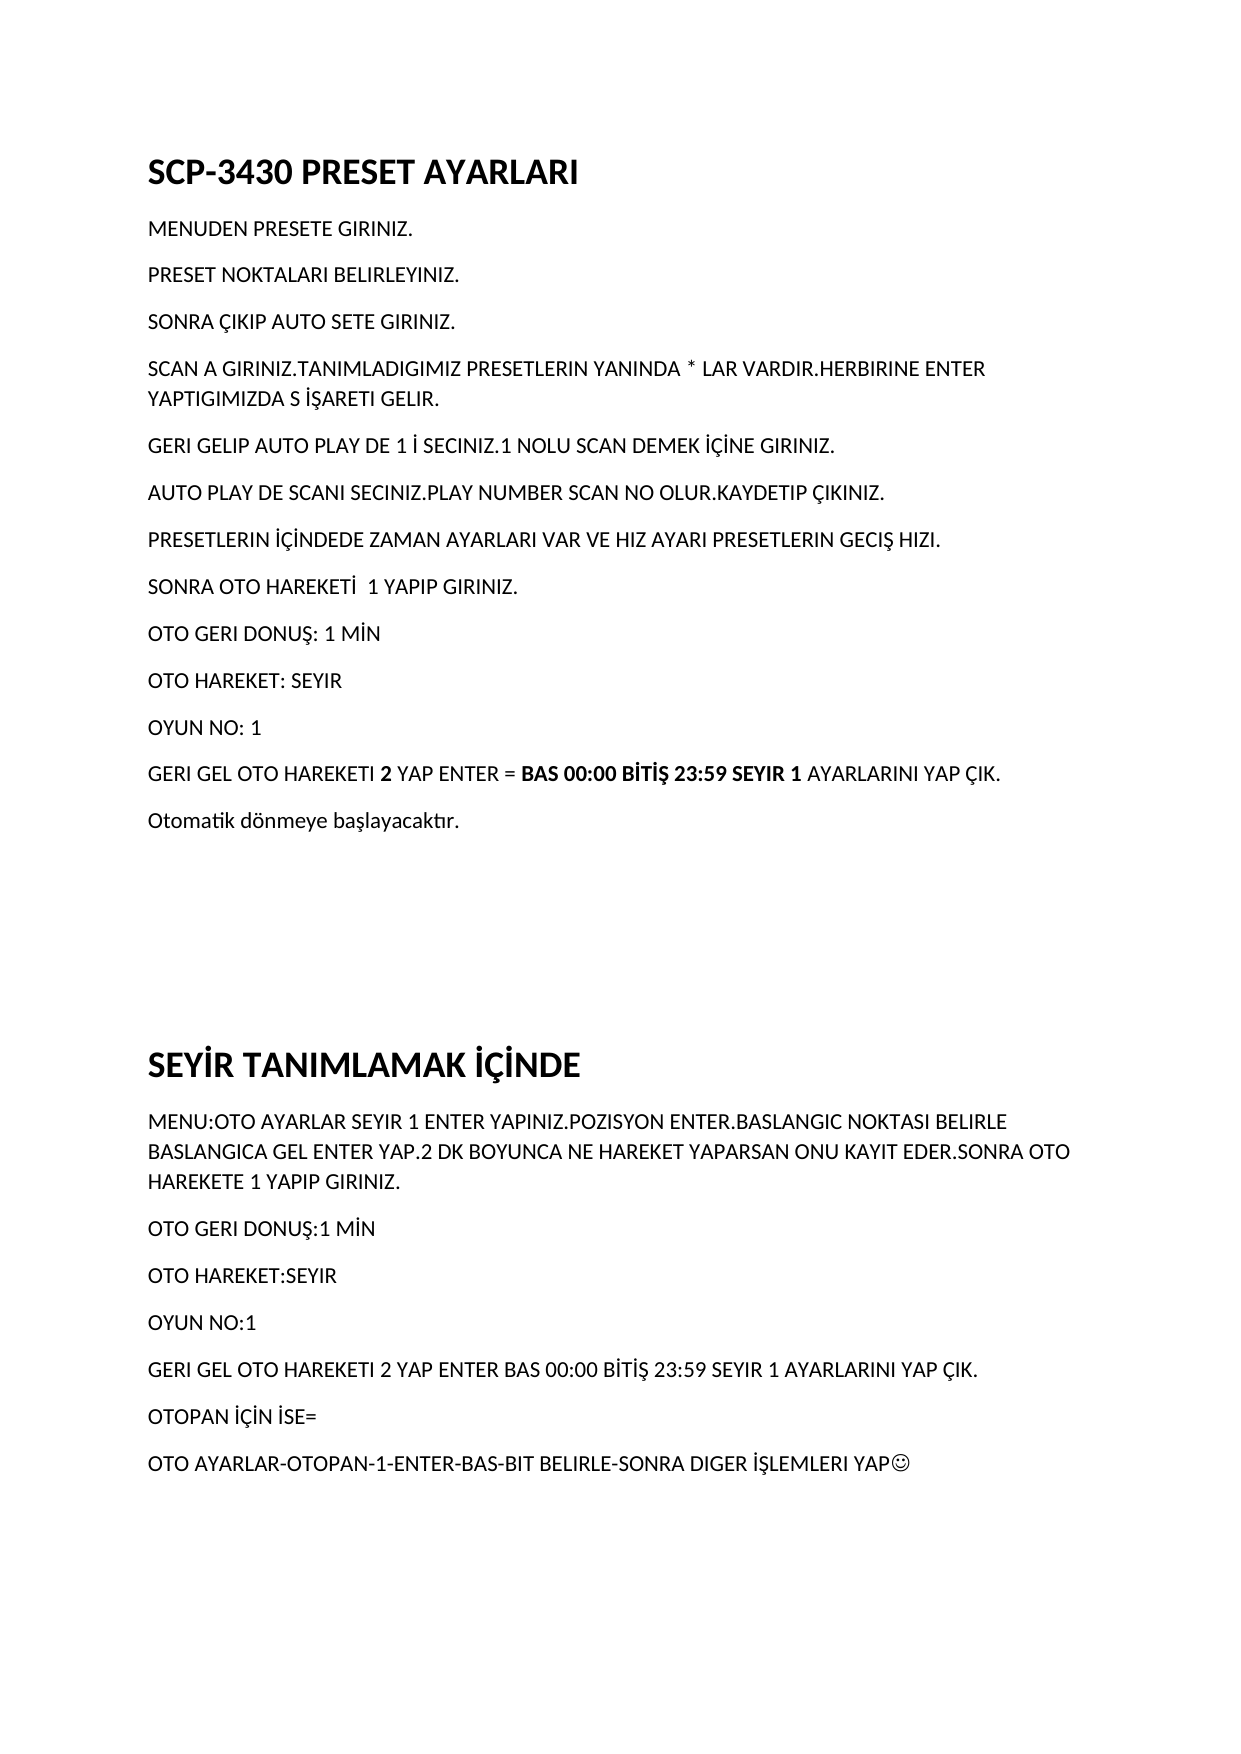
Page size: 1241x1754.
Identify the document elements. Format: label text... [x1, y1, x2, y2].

text MENUDEN PRESETE GIRINIZ. [148, 214, 1093, 242]
text GERI GEL OTO HAREKETI 2 YAP ENTER BAS 00:00 BİTİŞ 23:59 SEYIR 1 AYARLARINI YAP ÇIK. [148, 1355, 1093, 1383]
text OTO GERI DONUŞ:1 MİN [148, 1214, 1093, 1242]
text OTO AYARLAR-OTOPAN-1-ENTER-BAS-BIT BELIRLE-SONRA DIGER İŞLEMLERI YAP [148, 1449, 1093, 1477]
text SONRA OTO HAREKETİ 1 YAPIP GIRINIZ. [148, 572, 1093, 600]
text OTO GERI DONUŞ: 1 MİN [148, 619, 1093, 647]
text OYUN NO:1 [148, 1308, 1093, 1336]
text GERI GEL OTO HAREKETI 2 YAP ENTER = BAS 00:00 BİTİŞ 23:59 SEYIR 1 AYARLARINI YAP ÇIK. [148, 759, 1093, 788]
text OTO HAREKET: SEYIR [148, 666, 1093, 694]
text MENU:OTO AYARLAR SEYIR 1 ENTER YAPINIZ.POZISYON ENTER.BASLANGIC NOKTASI BELIRLE BASLANGICA GEL ENTER YAP.2 DK BOYUNCA NE HAREKET YAPARSAN ONU KAYIT EDER.SONRA OTO HAREKETE 1 YAPIP GIRINIZ. [148, 1107, 1093, 1195]
text OTOPAN İÇİN İSE= [148, 1402, 1093, 1430]
text SCP-3430 PRESET AYARLARI [148, 148, 1093, 193]
text AUTO PLAY DE SCANI SECINIZ.PLAY NUMBER SCAN NO OLUR.KAYDETIP ÇIKINIZ. [148, 478, 1093, 506]
text SEYİR TANIMLAMAK İÇİNDE [148, 1041, 1093, 1087]
text PRESET NOKTALARI BELIRLEYINIZ. [148, 261, 1093, 289]
text SONRA ÇIKIP AUTO SETE GIRINIZ. [148, 307, 1093, 336]
text SCAN A GIRINIZ.TANIMLADIGIMIZ PRESETLERIN YANINDA * LAR VARDIR.HERBIRINE ENTER YAPTIGIMIZDA S İŞARETI GELIR. [148, 354, 1093, 413]
text OTO HAREKET:SEYIR [148, 1261, 1093, 1289]
text OYUN NO: 1 [148, 713, 1093, 741]
text PRESETLERIN İÇİNDEDE ZAMAN AYARLARI VAR VE HIZ AYARI PRESETLERIN GECIŞ HIZI. [148, 525, 1093, 553]
text GERI GELIP AUTO PLAY DE 1 İ SECINIZ.1 NOLU SCAN DEMEK İÇİNE GIRINIZ. [148, 431, 1093, 459]
text Otomatik dönmeye başlayacaktır. [148, 806, 1093, 834]
